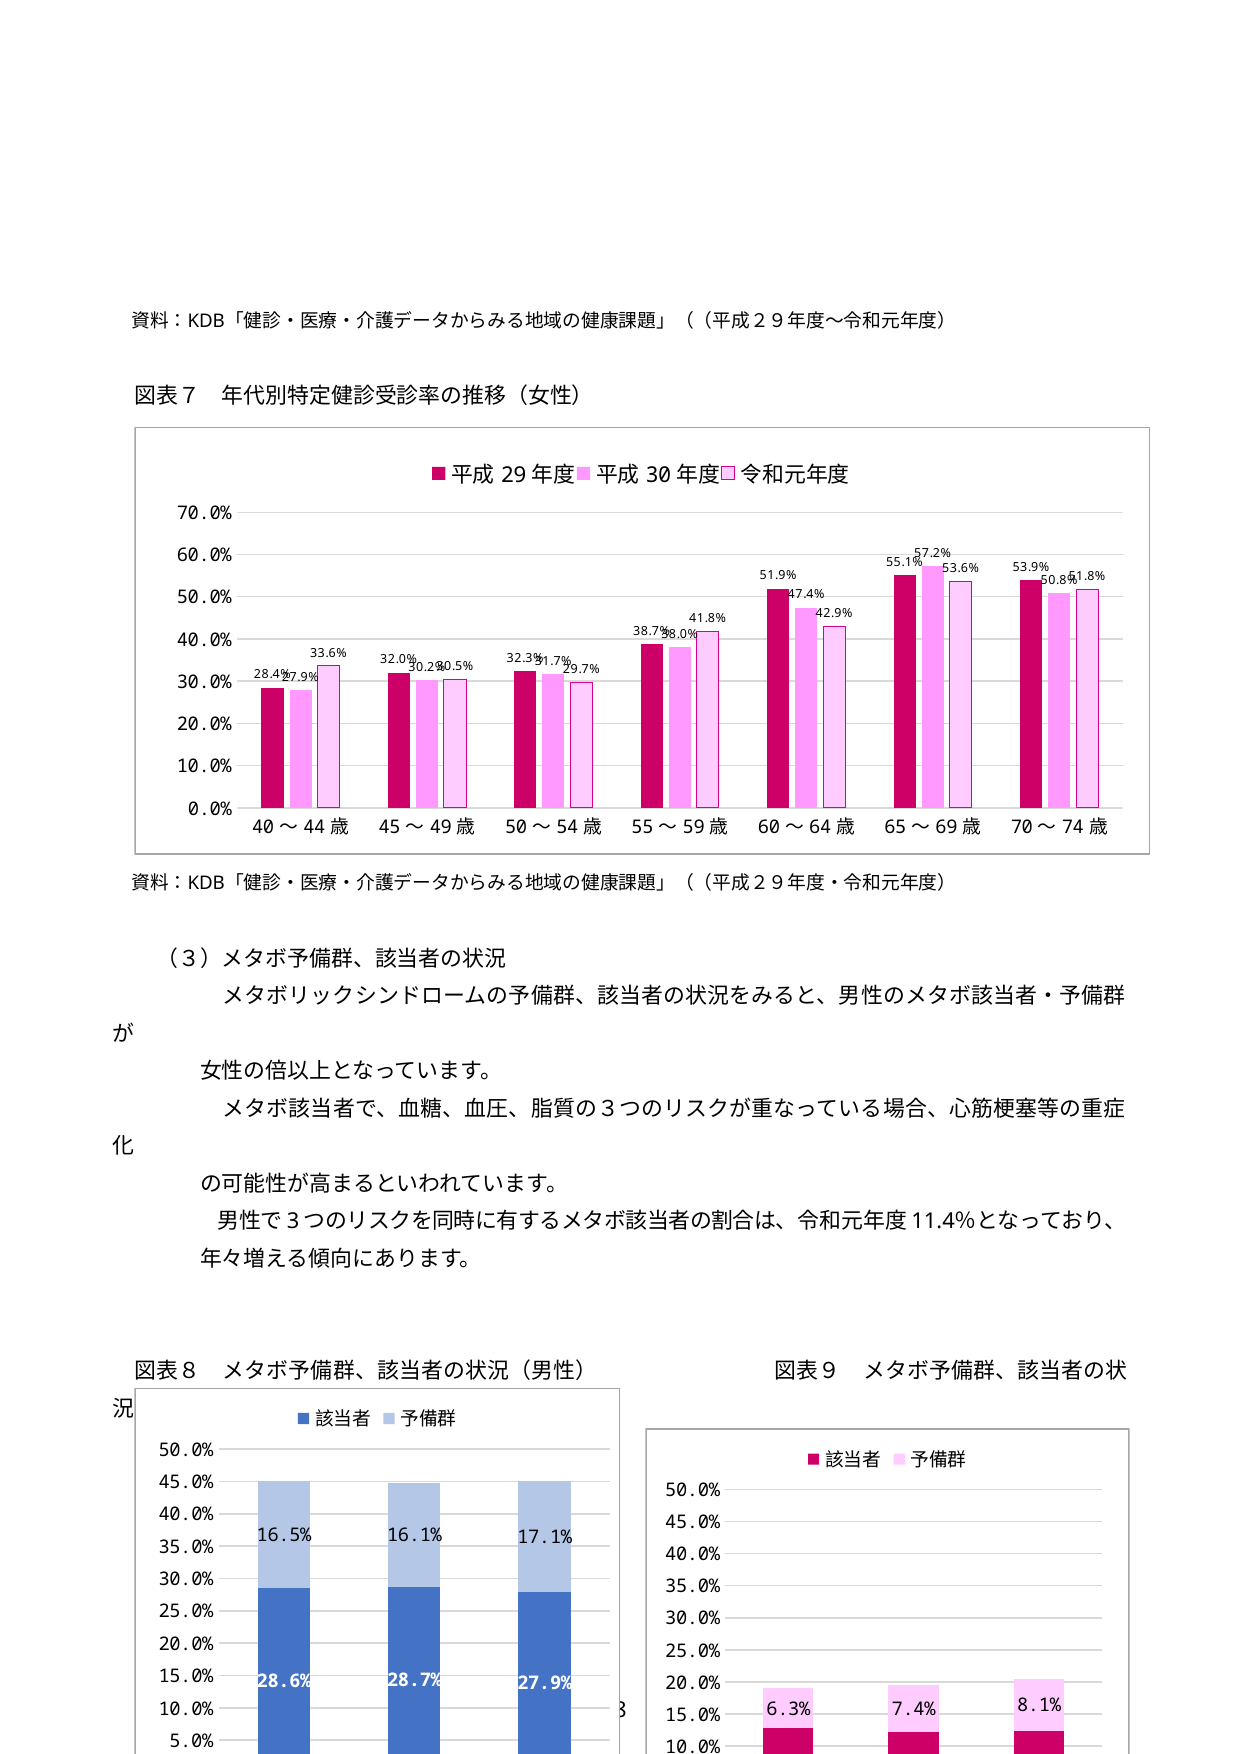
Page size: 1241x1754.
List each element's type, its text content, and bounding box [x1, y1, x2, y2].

text の可能性が高まるといわれています。 [112, 1163, 1128, 1200]
text （３）メタボ予備群、該当者の状況 [112, 938, 1128, 975]
text 男性で3つのリスクを同時に有するメタボ該当者の割合は、令和元年度11.4％となっており、 [112, 1200, 1128, 1238]
text 資料：KDB「健診・医療・介護データからみる地域の健康課題」（（平成２９年度～令和元年度） [112, 300, 1128, 338]
text 資料：KDB「健診・医療・介護データからみる地域の健康課題」（（平成２９年度・令和元年度） [112, 863, 1128, 900]
text 図表８ メタボ予備群、該当者の状況（男性） 図表９ メタボ予備群、該当者の状況（女性） [112, 1350, 1128, 1425]
text 女性の倍以上となっています。 [112, 1050, 1128, 1088]
text メタボリックシンドロームの予備群、該当者の状況をみると、男性のメタボ該当者・予備群が [112, 975, 1128, 1050]
text メタボ該当者で、血糖、血圧、脂質の３つのリスクが重なっている場合、心筋梗塞等の重症化 [112, 1088, 1128, 1163]
text 年々増える傾向にあります。 [112, 1238, 1128, 1275]
text 図表７ 年代別特定健診受診率の推移（女性） [112, 375, 1128, 413]
